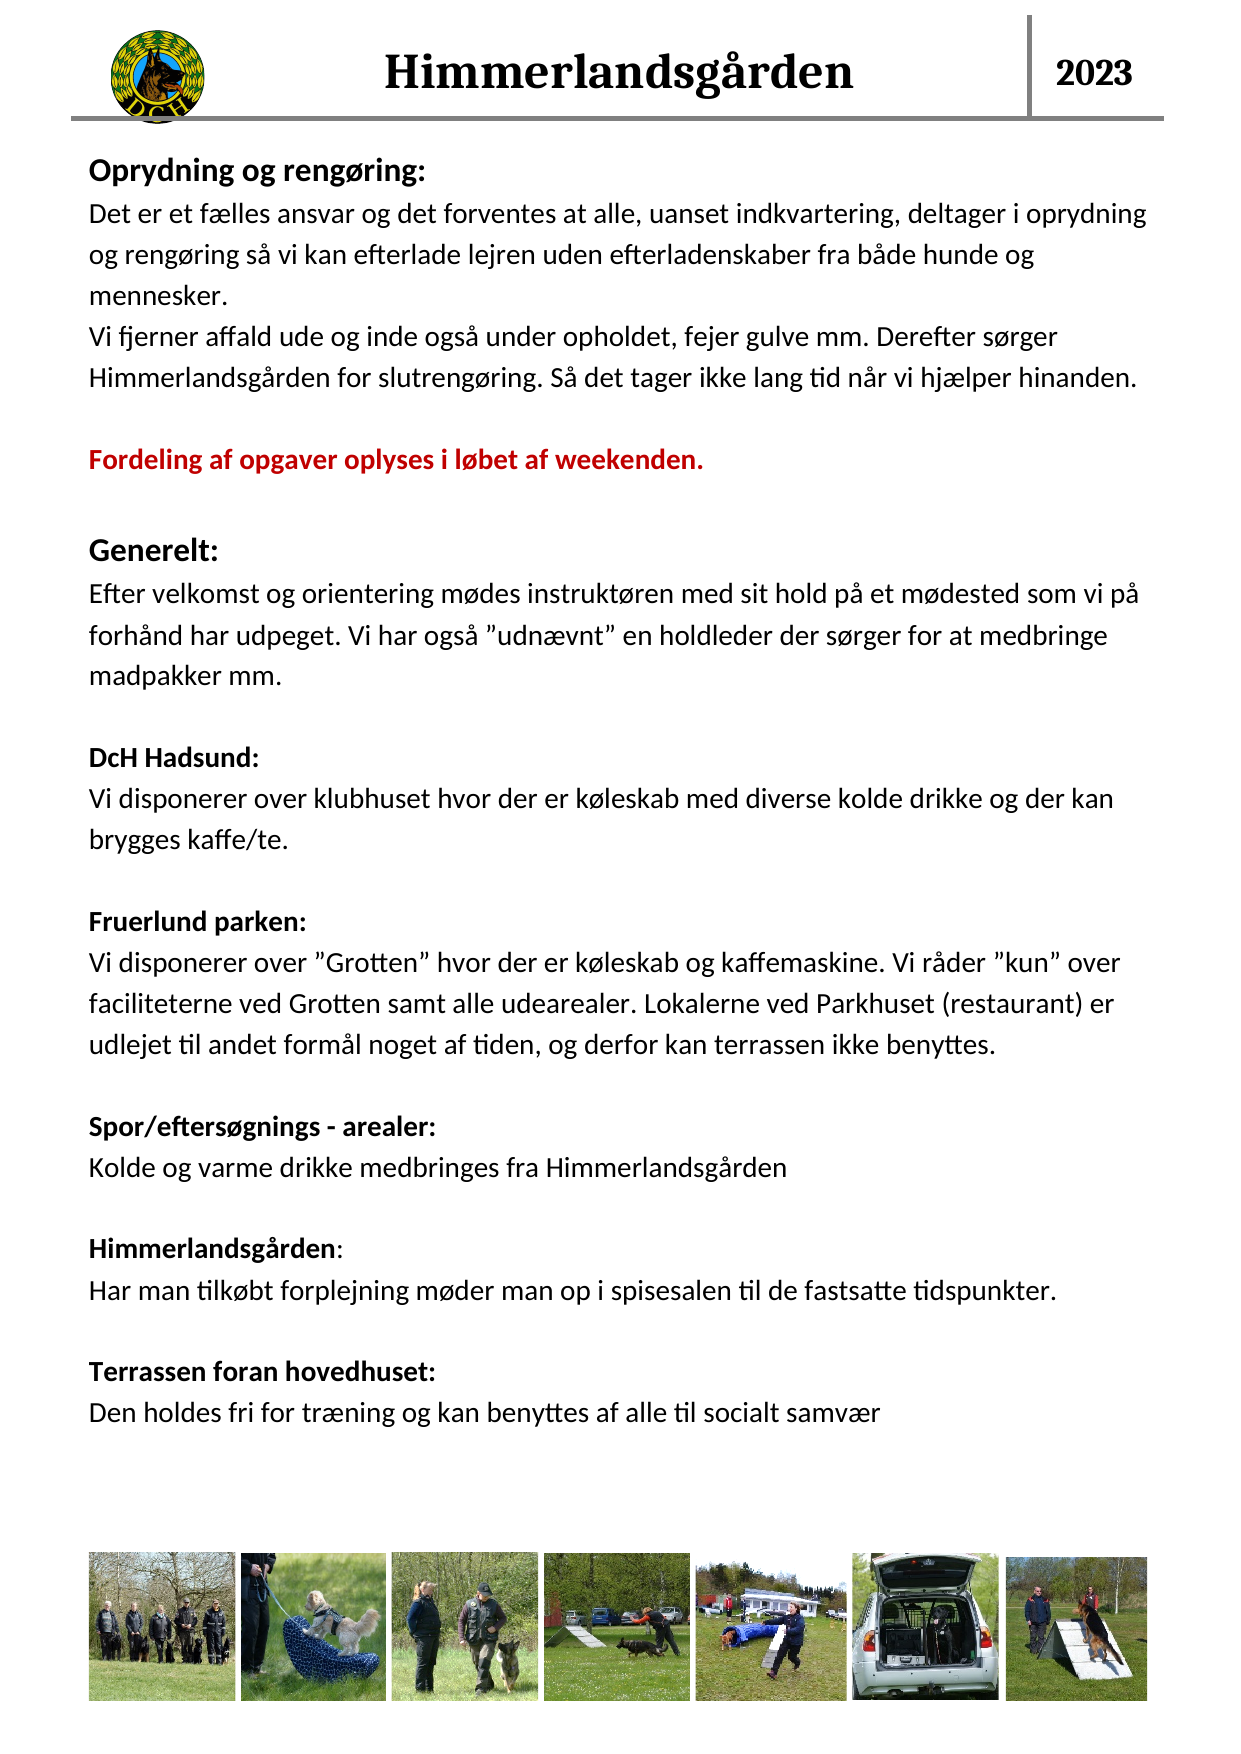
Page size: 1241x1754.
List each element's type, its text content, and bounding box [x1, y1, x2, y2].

picture [1005, 1557, 1148, 1701]
text Vi disponerer over klubhuset hvor der er køleskab med diverse kolde drikke og der kan brygges kaffe/te. [89, 780, 1181, 857]
text Fruerlund parken: [89, 903, 1181, 939]
text Vi fjerner affald ude og inde også under opholdet, fejer gulve mm. Derefter sørger Himmerlandsgården for slutrengøring. Så det tager ikke lang tid når vi hjælper hinanden. [89, 318, 1181, 395]
picture [88, 1552, 236, 1701]
text Himmerlandsgården: [89, 1231, 1181, 1266]
picture [111, 30, 205, 116]
picture [241, 1553, 386, 1701]
picture [695, 1552, 847, 1701]
text Vi disponerer over ”Grotten” hvor der er køleskab og kaffemaskine. Vi råder ”kun” over faciliteterne ved Grotten samt alle udearealer. Lokalerne ved Parkhuset (restaurant) er udlejet til andet formål noget af tiden, og derfor kan terrassen ikke benyttes. [89, 944, 1181, 1062]
text Den holdes fri for træning og kan benyttes af alle til socialt samvær [89, 1394, 1181, 1430]
text Kolde og varme drikke medbringes fra Himmerlandsgården [89, 1149, 1181, 1184]
text Spor/eftersøgnings - arealer: [89, 1108, 1181, 1143]
picture [852, 1553, 999, 1700]
text Terrassen foran hovedhuset: [89, 1353, 1181, 1389]
picture [544, 1553, 690, 1701]
text Fordeling af opgaver oplyses i løbet af weekenden. [89, 441, 1181, 477]
text Generelt: [89, 529, 1181, 569]
text DcH Hadsund: [89, 739, 1181, 775]
picture [391, 1552, 539, 1701]
text Oprydning og rengøring: [89, 149, 1181, 189]
text Det er et fælles ansvar og det forventes at alle, uanset indkvartering, deltager i oprydning og rengøring så vi kan efterlade lejren uden efterladenskaber fra både hunde og mennesker. [89, 196, 1181, 313]
text Efter velkomst og orientering mødes instruktøren med sit hold på et mødested som vi på forhånd har udpeget. Vi har også ”udnævnt” en holdleder der sørger for at medbringe madpakker mm. [89, 576, 1181, 693]
text Har man tilkøbt forplejning møder man op i spisesalen til de fastsatte tidspunkter. [89, 1272, 1181, 1307]
